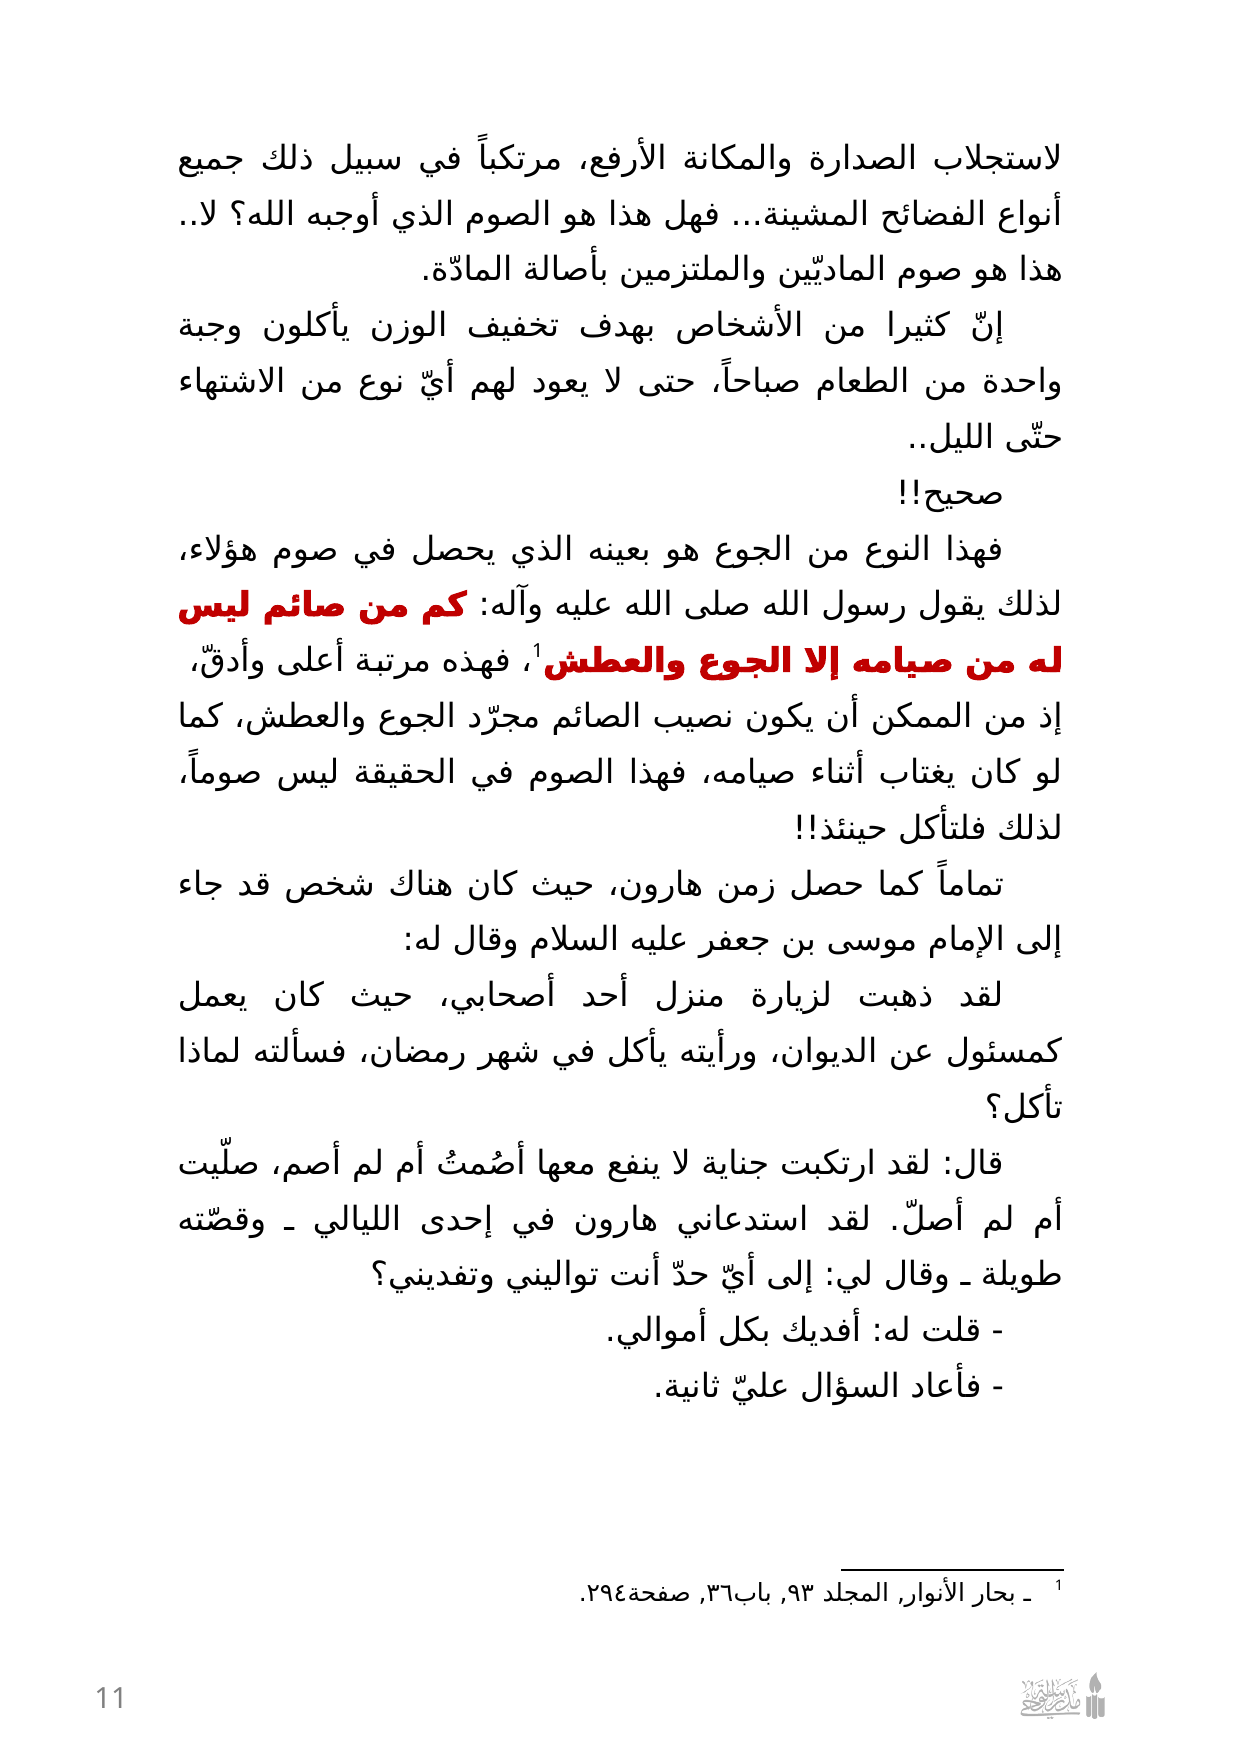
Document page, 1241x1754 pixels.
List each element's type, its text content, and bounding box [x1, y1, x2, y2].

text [177, 136, 1063, 303]
text فهذا النوع من الجوع هو بعينه الذي يحصل في صوم هؤلاء، لذلك يقول رسول الله صلى الله عليه وآله: كم من صائم ليس له من صيامه إلا الجوع والعطش، فهذه مرتبة أعلى وأدقّ، إذ من الممكن أن يكون نصيب الصائم مجرّد الجوع والعطش، كما لو كان يغتاب أثناء صيامه، فهذا الصوم في الحقيقة ليس صوماً، لذلك فلتأكل حينئذ!! [177, 527, 1063, 862]
text - قلت له: أفديك بكل أموالي. [177, 1308, 1063, 1364]
text إنّ كثيرا من الأشخاص بهدف تخفيف الوزن يأكلون وجبة واحدة من الطعام صباحاً، حتى لا يعود لهم أيّ نوع من الاشتهاء حتّى الليل.. [177, 303, 1063, 471]
text صحيح!! [177, 471, 1063, 527]
text - فأعاد السؤال عليّ ثانية. [177, 1364, 1063, 1420]
text تماماً كما حصل زمن هارون، حيث كان هناك شخص قد جاء إلى الإمام موسى بن جعفر عليه السلام وقال له: [177, 862, 1063, 973]
text قال: لقد ارتكبت جناية لا ينفع معها أصُمتُ أم لم أصم، صلّيت أم لم أصلّ. لقد استدعاني هارون في إحدى الليالي ـ وقصّته طويلة ـ وقال لي: إلى أيّ حدّ أنت تواليني وتفديني؟ [177, 1141, 1063, 1308]
text لقد ذهبت لزيارة منزل أحد أصحابي، حيث كان يعمل كمسئول عن الديوان، ورأيته يأكل في شهر رمضان، فسألته لماذا تأكل؟ [177, 973, 1063, 1141]
picture [1020, 1672, 1105, 1719]
